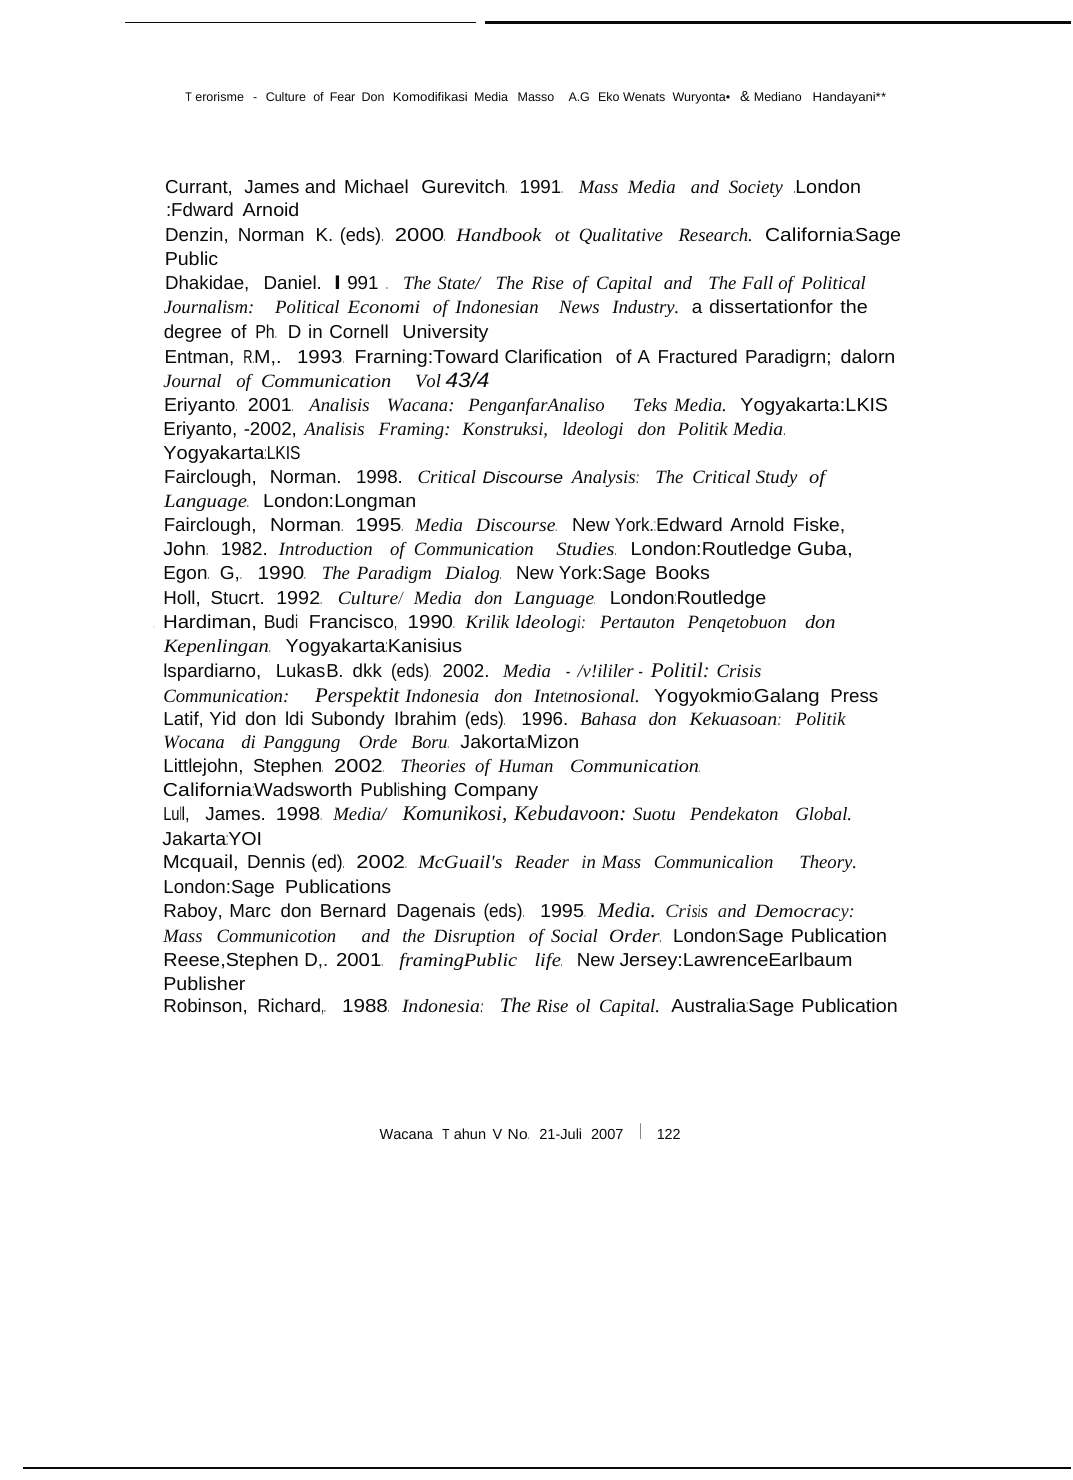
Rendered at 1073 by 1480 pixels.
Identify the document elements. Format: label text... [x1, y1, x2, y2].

text California:Wadsworth Publishing Company [163, 779, 923, 800]
text Fairclough, Norman. 1995. Media Discourse. New York.:Edward Arnold Fiske, John. 1982. Introduction of Communication Studies. London:Routledge Guba, Egon. G,. 1990. The Paradigm Dialog. New York:Sage Books [163, 514, 856, 584]
text Public [164, 247, 923, 269]
text Raboy, Marc don Bernard Dagenais (eds). 1995. Media. Crisis and Democracy: Mass Communicotion and the Disruption of Social Order. London:Sage Publication Reese,Stephen D,. 2001. framingPublic life. New Jersey:LawrenceEarlbaum Publisher [163, 898, 898, 994]
text Kepenlingan. Yogyakarta:Kanisius [163, 635, 923, 657]
text London:Sage Publications [163, 876, 923, 898]
text Wacana T ahun V No. 21-Juli 2007 I 122 [374, 1118, 685, 1144]
text lspardiarno, LukasB. dkk (eds). 2002. Media - /v!ililer - Politil: Crisis Communication: Perspektit Indonesia don Intetnosional. Yogyokmio:Galang Press Latif, Yid don ldi Subondy Ibrahim (eds). 1996. Bahasa don Kekuasoan: Politik Wocana di Panggung Orde Boru. Jakorta:Mizon [163, 658, 886, 752]
text Littlejohn, Stephen. 2002. Theories of Human Communication. [163, 754, 923, 776]
text Robinson, Richard,. 1988. Indonesia: The Rise ol Capital. Australia:Sage Publication [163, 996, 923, 1017]
text Fairclough, Norman. 1998. Critical Discourse Analysis: The Critical Study of [164, 466, 923, 487]
text Entman, R.M,. 1993. Frarning:Toward Clarification of A Fractured Paradigrn; dalorn [164, 346, 923, 367]
text Holl, Stucrt. 1992. Culture/ Media don Language. London:Routledge [163, 587, 923, 608]
text T erorisme - Culture of Fear Don Komodifikasi Media Masso A.G Eko Wenats Wuryonta• & Mediano Handayani** [179, 87, 892, 104]
text :Fdward Arnoid [166, 199, 923, 221]
text Jakarta:YOI [162, 827, 923, 849]
text Mcquail, Dennis (ed). 2002. McGuail's Reader in Mass Communicalion Theory. [163, 851, 923, 873]
text Language. London:Longman [164, 489, 923, 511]
text Eriyanto. 2001. Analisis Wacana: PenganfarAnaliso Teks Media. Yogyakarta:LKIS Eriyanto, -2002, Analisis Framing: Konstruksi, ldeologi don Politik Media. Yogyakarta:LKIS [163, 394, 895, 463]
text Dhakidae, Daniel. l 991 . The State/ The Rise of Capital and The Fall of Political Journalism: Political Economi of Indonesian News Industry. a dissertationfor the degree of Ph. D in Cornell University [163, 272, 867, 342]
text Denzin, Norman K. (eds). 2000. Handbook ot Qualitative Research. California:Sage [165, 224, 923, 246]
text Currant, James and Michael Gurevitch. 1991. Mass Media and Society .London [165, 176, 923, 197]
text Lull, James. 1998. Media/ Komunikosi, Kebudavoon: Suotu Pendekaton Global. [163, 801, 923, 825]
text . Hardiman, Budi Francisco, 1990. Krilik ldeologi: Pertauton Penqetobuon don [153, 611, 923, 632]
text Journal of Communication Vol 43/4 [163, 367, 923, 391]
